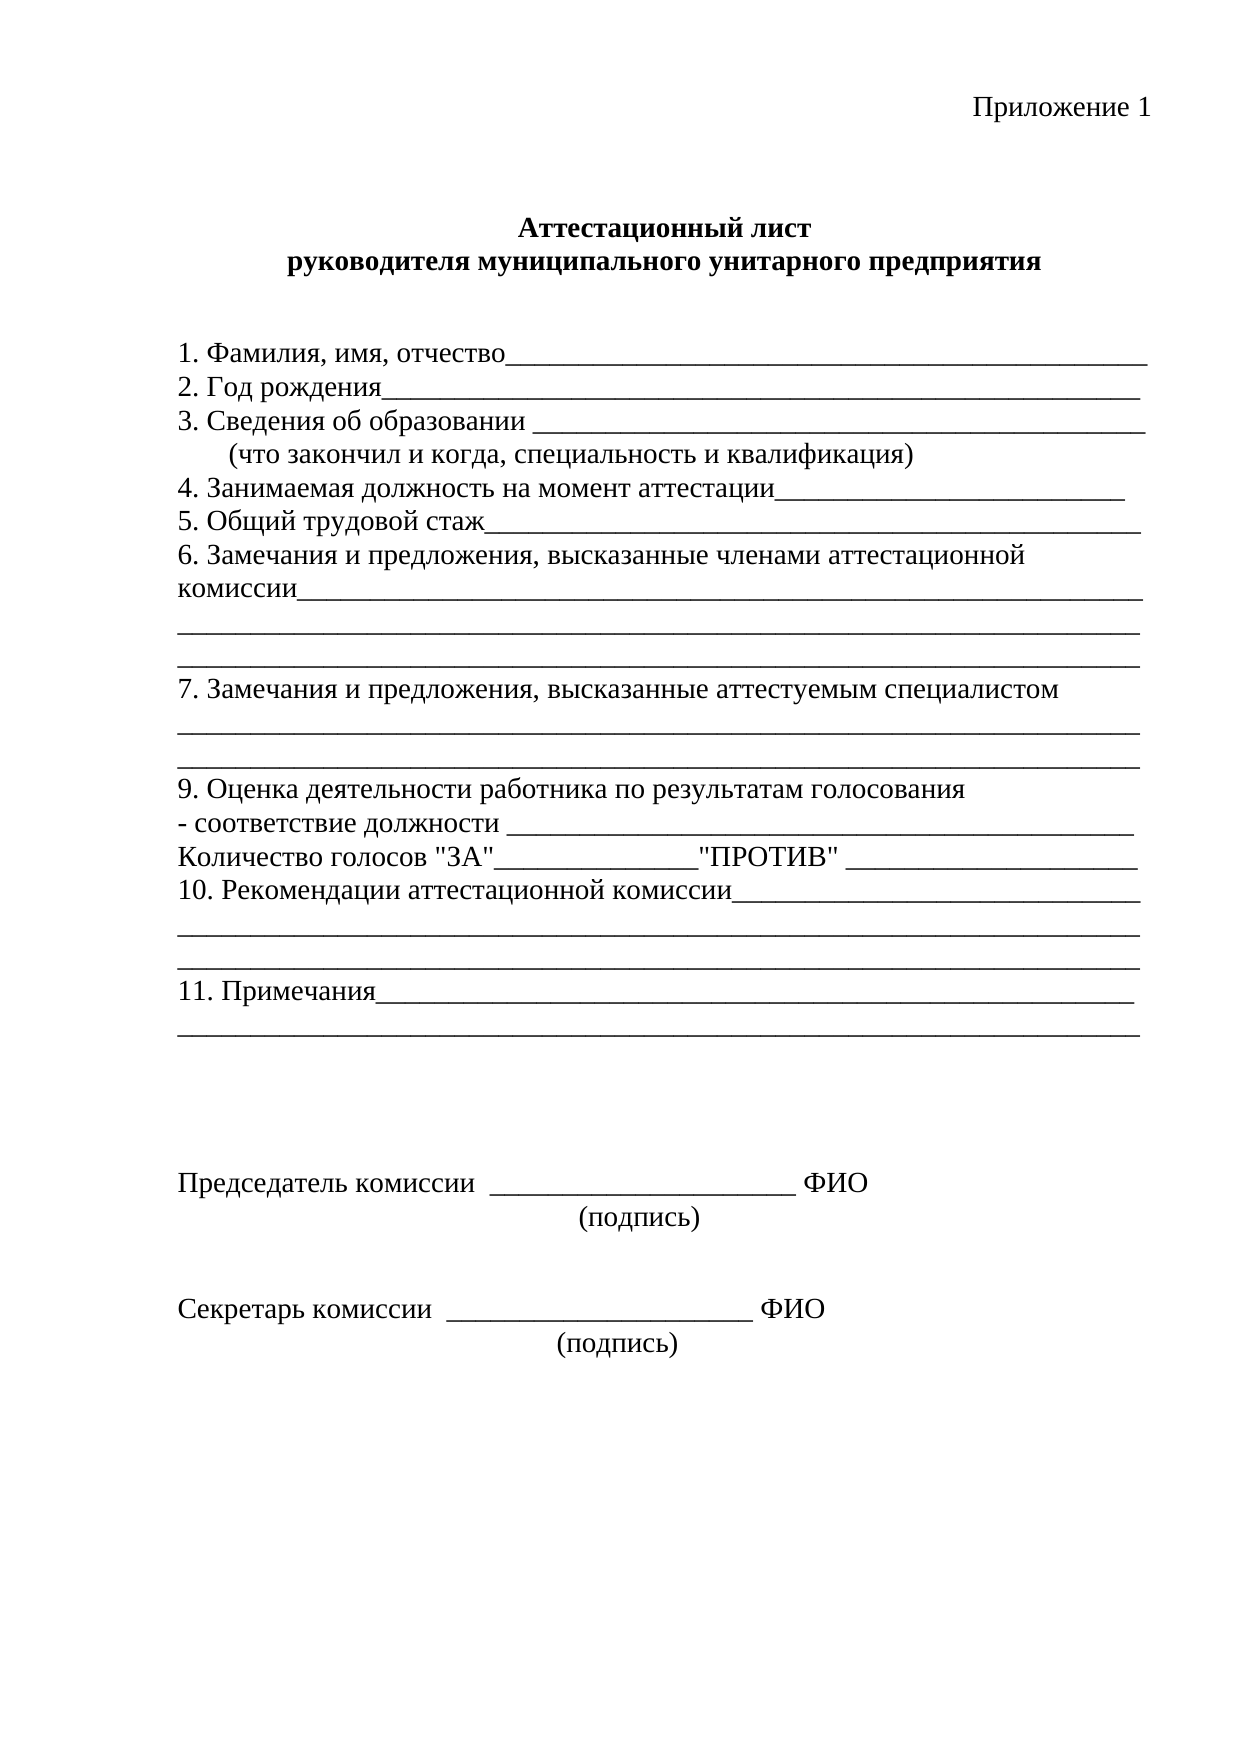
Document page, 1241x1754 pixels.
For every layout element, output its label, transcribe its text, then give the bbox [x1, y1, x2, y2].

text 3. Сведения об образовании __________________________________________ [177, 403, 1152, 436]
text комиссии__________________________________________________________ [177, 570, 1152, 604]
text __________________________________________________________________ [177, 939, 1152, 973]
text 10. Рекомендации аттестационной комиссии____________________________ [177, 872, 1152, 906]
text 2. Год рождения____________________________________________________ [177, 369, 1152, 403]
text __________________________________________________________________ [177, 637, 1152, 671]
text 1. Фамилия, имя, отчество____________________________________________ [177, 336, 1152, 369]
text Секретарь комиссии _____________________ ФИО [177, 1291, 1152, 1325]
text (что закончил и когда, специальность и квалификация) [177, 436, 1152, 470]
text Аттестационный лист [177, 210, 1152, 243]
text __________________________________________________________________ [177, 604, 1152, 637]
text 7. Замечания и предложения, высказанные аттестуемым специалистом [177, 671, 1152, 704]
text Председатель комиссии _____________________ ФИО [177, 1166, 1152, 1199]
text 11. Примечания____________________________________________________ [177, 973, 1152, 1006]
text 9. Оценка деятельности работника по результатам голосования [177, 772, 1152, 805]
text руководителя муниципального унитарного предприятия [177, 243, 1152, 277]
text __________________________________________________________________ [177, 704, 1152, 738]
text (подпись) [177, 1199, 1152, 1233]
text - соответствие должности ___________________________________________ [177, 805, 1152, 839]
text __________________________________________________________________ [177, 906, 1152, 939]
text 5. Общий трудовой стаж_____________________________________________ [177, 503, 1152, 537]
text Количество голосов "ЗА"______________"ПРОТИВ" ____________________ [177, 839, 1152, 872]
text Приложение 1 [177, 89, 1152, 122]
text 4. Занимаемая должность на момент аттестации________________________ [177, 470, 1152, 503]
text __________________________________________________________________ [177, 1006, 1152, 1040]
text 6. Замечания и предложения, высказанные членами аттестационной [177, 537, 1152, 570]
text __________________________________________________________________ [177, 738, 1152, 772]
text (подпись) [177, 1325, 1152, 1358]
